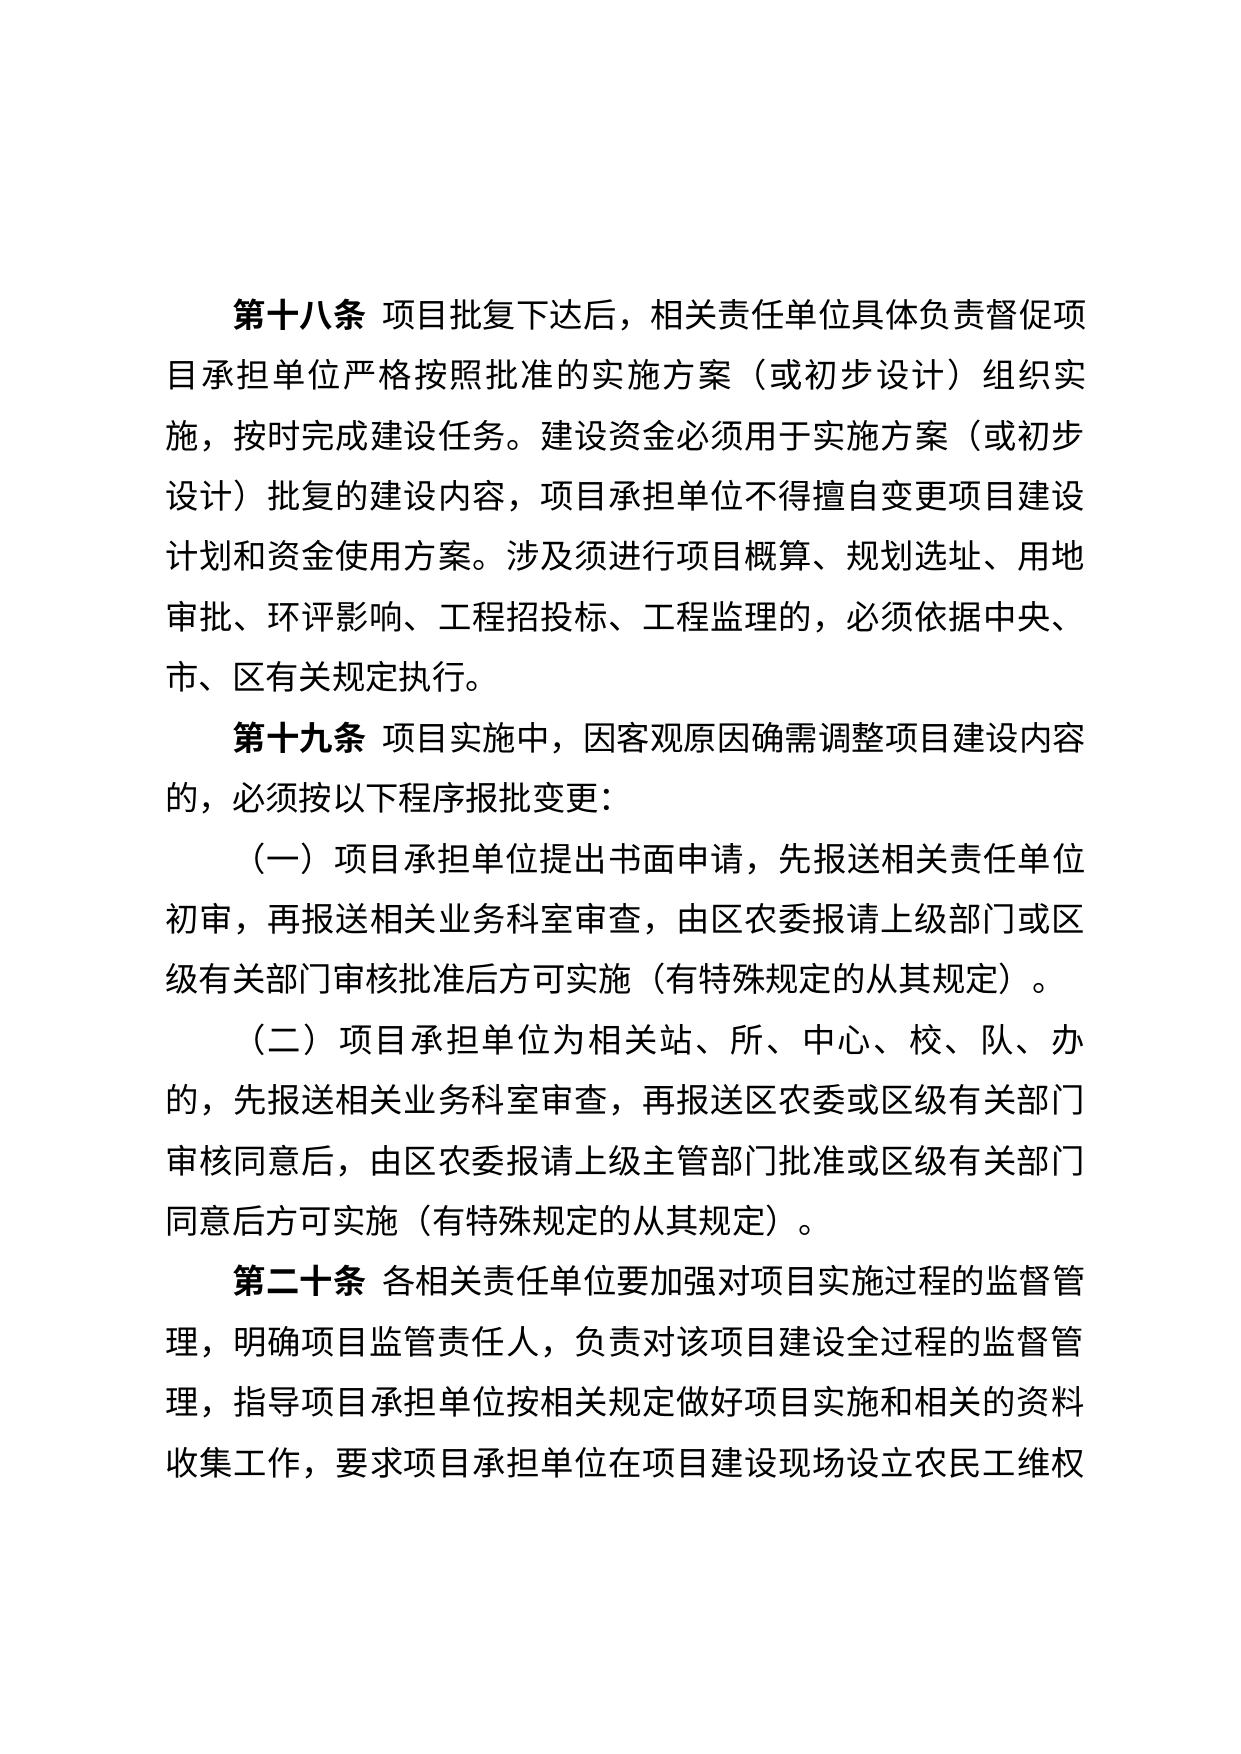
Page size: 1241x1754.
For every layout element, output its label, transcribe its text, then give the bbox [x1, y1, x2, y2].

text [165, 1246, 1087, 1487]
text （一）项目承担单位提出书面申请，先报送相关责任单位初审，再报送相关业务科室审查，由区农委报请上级部门或区级有关部门审核批准后方可实施（有特殊规定的从其规定）。 [165, 823, 1087, 1004]
text 第十八条 项目批复下达后，相关责任单位具体负责督促项目承担单位严格按照批准的实施方案（或初步设计）组织实施，按时完成建设任务。建设资金必须用于实施方案（或初步设计）批复的建设内容，项目承担单位不得擅自变更项目建设计划和资金使用方案。涉及须进行项目概算、规划选址、用地审批、环评影响、工程招投标、工程监理的，必须依据中央、市、区有关规定执行。 [165, 279, 1087, 702]
text （二）项目承担单位为相关站、所、中心、校、队、办的，先报送相关业务科室审查，再报送区农委或区级有关部门审核同意后，由区农委报请上级主管部门批准或区级有关部门同意后方可实施（有特殊规定的从其规定）。 [165, 1004, 1087, 1246]
text 第十九条 项目实施中，因客观原因确需调整项目建设内容的，必须按以下程序报批变更： [165, 702, 1087, 823]
